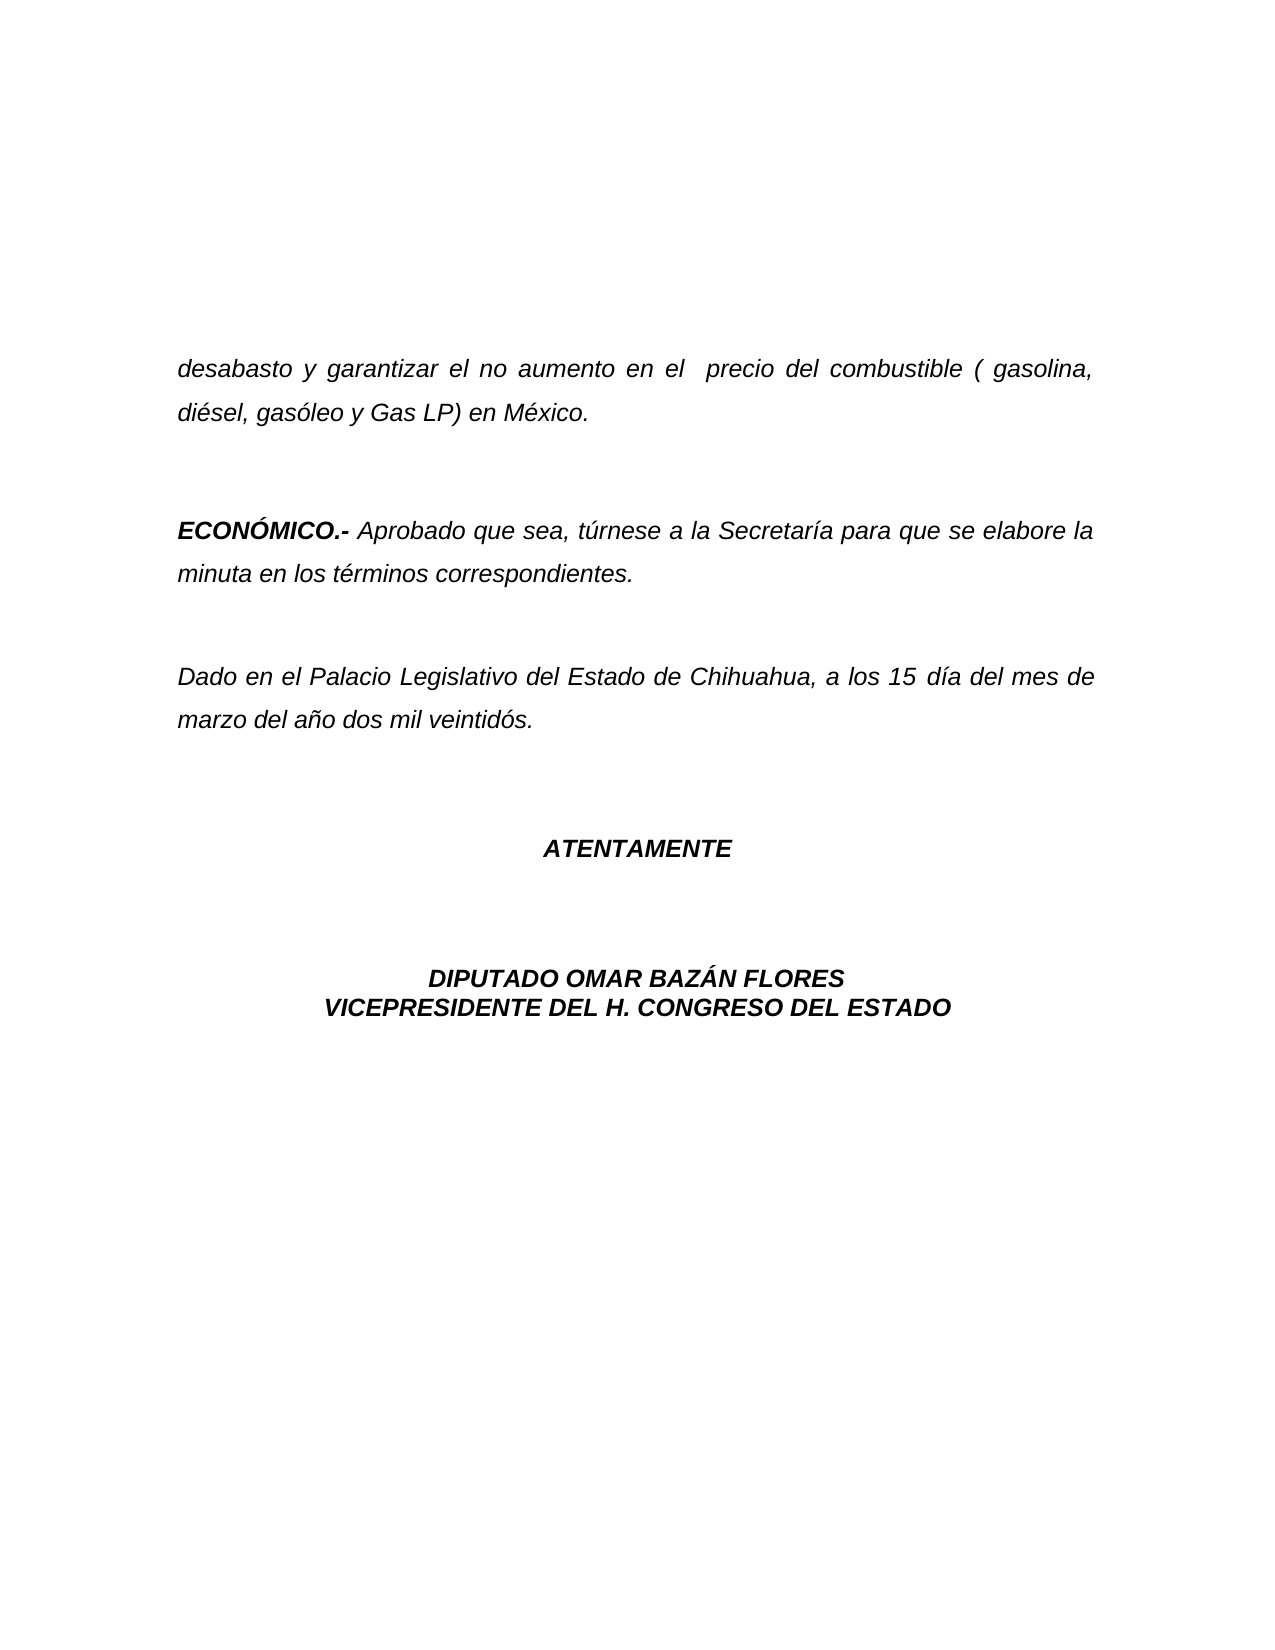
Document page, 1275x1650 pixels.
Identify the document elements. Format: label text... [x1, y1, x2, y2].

text ECONÓMICO.- Aprobado que sea, túrnese a la Secretaría para que se elabore la minuta en los términos correspondientes. [177, 516, 1098, 588]
text DIPUTADO OMAR BAZÁN FLORES [177, 964, 1098, 993]
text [177, 354, 1098, 426]
text ATENTAMENTE [177, 834, 1098, 863]
text VICEPRESIDENTE DEL H. CONGRESO DEL ESTADO [177, 993, 1098, 1021]
text Dado en el Palacio Legislativo del Estado de Chihuahua, a los 15 día del mes de marzo del año dos mil veintidós. [177, 662, 1098, 734]
